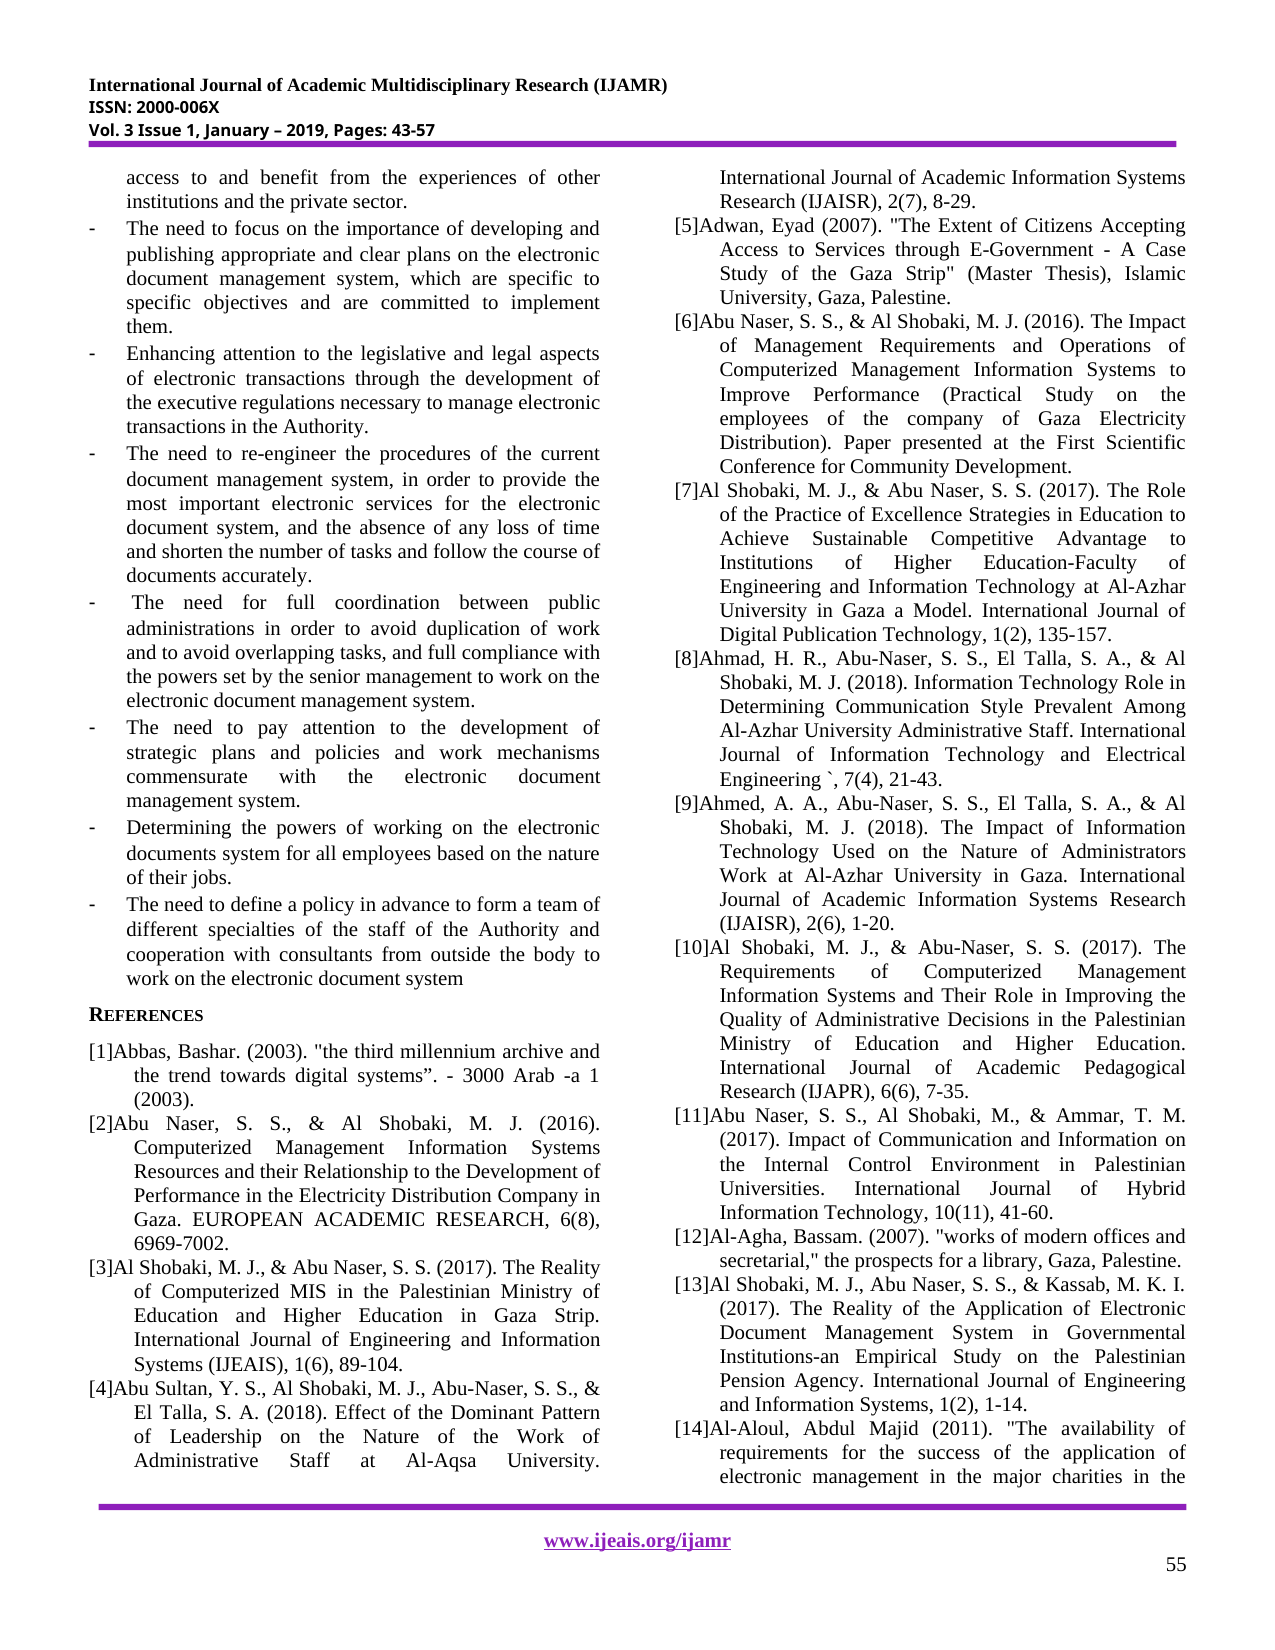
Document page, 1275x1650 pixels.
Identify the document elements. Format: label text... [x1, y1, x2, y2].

list Al Shobaki, M. J., & Abu Naser, S. S. (2017). The Reality of Computerized MIS in the Palestinian Ministry of Education and Higher Education in Gaza Strip. International Journal of Engineering and Information Systems (IJEAIS), 1(6), 89-104. [89, 1255, 601, 1376]
list Al-Agha, Bassam. (2007). "works of modern offices and secretarial," the prospects for a library, Gaza, Palestine. [674, 1224, 1186, 1272]
list The need for full coordination between public administrations in order to avoid duplication of work and to avoid overlapping tasks, and full compliance with the powers set by the senior management to work on the electronic document management system. [89, 587, 601, 712]
list Determining the powers of working on the electronic documents system for all employees based on the nature of their jobs. [89, 812, 601, 889]
list Abu Sultan, Y. S., Al Shobaki, M. J., Abu-Naser, S. S., & El Talla, S. A. (2018). Effect of the Dominant Pattern of Leadership on the Nature of the Work of Administrative Staff at Al-Aqsa University. International Journal of Academic Information Systems Research (IJAISR), 2(7), 8-29. [89, 1376, 601, 1472]
list Ahmad, H. R., Abu-Naser, S. S., El Talla, S. A., & Al Shobaki, M. J. (2018). Information Technology Role in Determining Communication Style Prevalent Among Al-Azhar University Administrative Staff. International Journal of Information Technology and Electrical Engineering `, 7(4), 21-43. [674, 646, 1186, 791]
list Adwan, Eyad (2007). "The Extent of Citizens Accepting Access to Services through E-Government - A Case Study of the Gaza Strip" (Master Thesis), Islamic University, Gaza, Palestine. [674, 213, 1186, 309]
list Al Shobaki, M. J., & Abu Naser, S. S. (2017). The Role of the Practice of Excellence Strategies in Education to Achieve Sustainable Competitive Advantage to Institutions of Higher Education-Faculty of Engineering and Information Technology at Al-Azhar University in Gaza a Model. International Journal of Digital Publication Technology, 1(2), 135-157. [674, 478, 1186, 646]
list Abu Naser, S. S., & Al Shobaki, M. J. (2016). The Impact of Management Requirements and Operations of Computerized Management Information Systems to Improve Performance (Practical Study on the employees of the company of Gaza Electricity Distribution). Paper presented at the First Scientific Conference for Community Development. [674, 309, 1186, 478]
list Ahmed, A. A., Abu-Naser, S. S., El Talla, S. A., & Al Shobaki, M. J. (2018). The Impact of Information Technology Used on the Nature of Administrators Work at Al-Azhar University in Gaza. International Journal of Academic Information Systems Research (IJAISR), 2(6), 1-20. [674, 791, 1186, 935]
list Abu Naser, S. S., & Al Shobaki, M. J. (2016). Computerized Management Information Systems Resources and their Relationship to the Development of Performance in the Electricity Distribution Company in Gaza. EUROPEAN ACADEMIC RESEARCH, 6(8), 6969-7002. [89, 1111, 601, 1255]
subtitle References [89, 1002, 601, 1026]
list The need to re-engineer the procedures of the current document management system, in order to provide the most important electronic services for the electronic document system, and the absence of any loss of time and shorten the number of tasks and follow the course of documents accurately. [89, 438, 601, 587]
list The need to pay attention to the development of strategic plans and policies and work mechanisms commensurate with the electronic document management system. [89, 712, 601, 812]
list Abbas, Bashar. (2003). "the third millennium archive and the trend towards digital systems”. - 3000 Arab -a 1 (2003). [89, 1039, 601, 1111]
list The need to focus on the importance of developing and publishing appropriate and clear plans on the electronic document management system, which are specific to specific objectives and are committed to implement them. [89, 213, 601, 338]
list The need to define a policy in advance to form a team of different specialties of the staff of the Authority and cooperation with consultants from outside the body to work on the electronic document system [89, 889, 601, 989]
list Al Shobaki, M. J., Abu Naser, S. S., & Kassab, M. K. I. (2017). The Reality of the Application of Electronic Document Management System in Governmental Institutions-an Empirical Study on the Palestinian Pension Agency. International Journal of Engineering and Information Systems, 1(2), 1-14. [674, 1272, 1186, 1416]
list Al Shobaki, M. J., & Abu-Naser, S. S. (2017). The Requirements of Computerized Management Information Systems and Their Role in Improving the Quality of Administrative Decisions in the Palestinian Ministry of Education and Higher Education. International Journal of Academic Pedagogical Research (IJAPR), 6(6), 7-35. [674, 935, 1186, 1103]
list Abu Sultan, Y. S., Al Shobaki, M. J., Abu-Naser, S. S., & El Talla, S. A. (2018). Effect of the Dominant Pattern of Leadership on the Nature of the Work of Administrative Staff at Al-Aqsa University. International Journal of Academic Information Systems Research (IJAISR), 2(7), 8-29. [674, 165, 1186, 213]
list Enhancing attention to the legislative and legal aspects of electronic transactions through the development of the executive regulations necessary to manage electronic transactions in the Authority. [89, 338, 601, 438]
list Abu Naser, S. S., Al Shobaki, M., & Ammar, T. M. (2017). Impact of Communication and Information on the Internal Control Environment in Palestinian Universities. International Journal of Hybrid Information Technology, 10(11), 41-60. [674, 1103, 1186, 1224]
